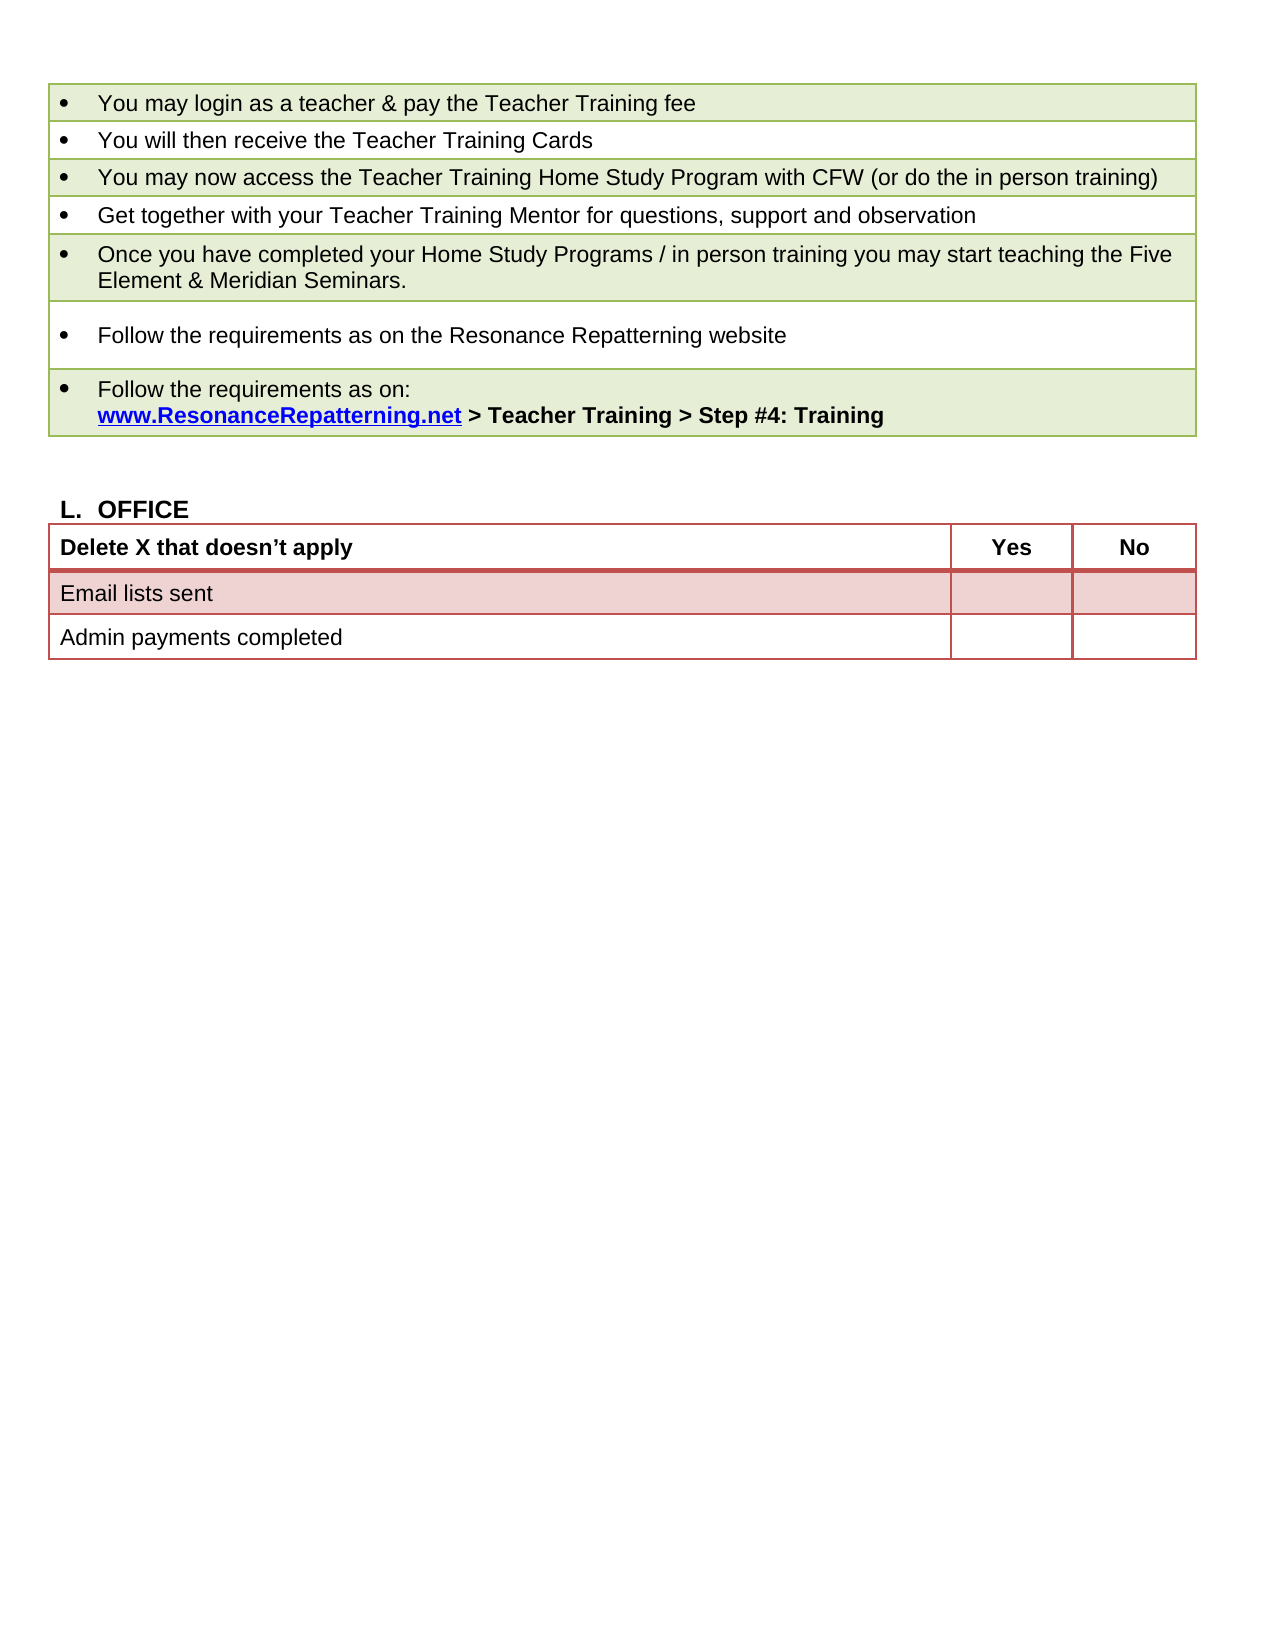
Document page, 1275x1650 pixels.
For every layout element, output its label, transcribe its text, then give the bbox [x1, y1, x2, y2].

text L. OFFICE [60, 494, 1215, 523]
table_cell Get together with your Teacher Training Mentor for questions, support and observation [50, 197, 1195, 232]
table_header Delete X that doesn’t apply [50, 525, 950, 568]
table_cell You may login as a teacher & pay the Teacher Training fee [50, 85, 1195, 120]
table_cell Email lists sent [50, 573, 950, 613]
table_header No [1074, 525, 1195, 568]
table_cell [952, 615, 1071, 658]
table_cell You will then receive the Teacher Training Cards [50, 122, 1195, 157]
table_cell Follow the requirements as on the Resonance Repatterning website [50, 302, 1195, 367]
table_cell [1074, 615, 1195, 658]
table_cell [952, 573, 1071, 613]
table_cell Once you have completed your Home Study Programs / in person training you may start teaching the Five Element & Meridian Seminars. [50, 235, 1195, 300]
table_cell Admin payments completed [50, 615, 950, 658]
table_cell [1074, 573, 1195, 613]
table_cell Follow the requirements as on: www.ResonanceRepatterning.net > Teacher Training > Step #4: Training [50, 370, 1195, 435]
table_cell You may now access the Teacher Training Home Study Program with CFW (or do the in person training) [50, 160, 1195, 195]
table_header Yes [952, 525, 1071, 568]
